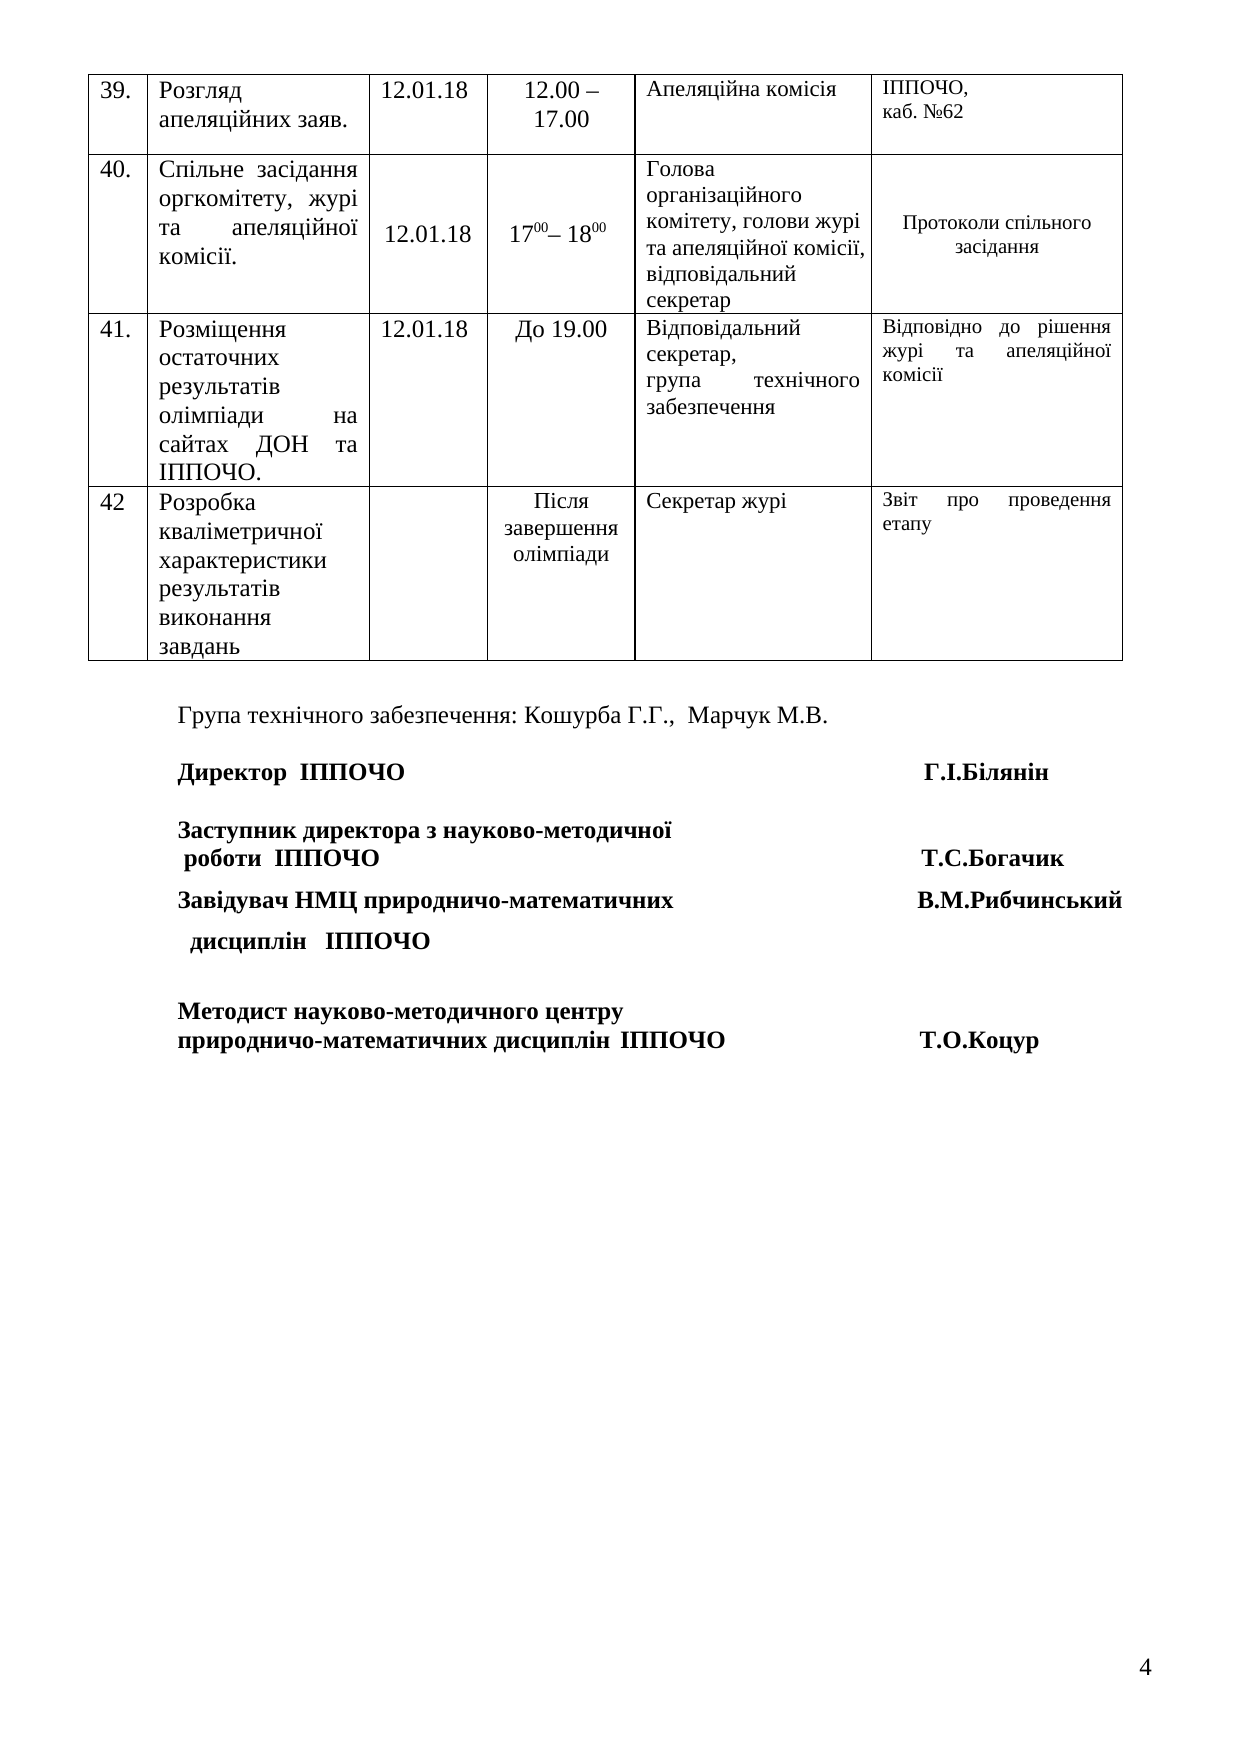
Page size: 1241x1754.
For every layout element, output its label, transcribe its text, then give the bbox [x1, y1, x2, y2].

text Завідувач НМЦ природничо-математичних В.М.Рибчинський [177, 885, 1152, 913]
table_cell Відповідальний секретар, група технічного забезпечення [636, 314, 871, 486]
text Директор ІППОЧО Г.І.Білянін [177, 757, 1152, 786]
text Група технічного забезпечення: Кошурба Г.Г., Марчук М.В. [177, 700, 1152, 728]
table_cell 12.00 – 17.00 [488, 75, 634, 153]
table_cell Апеляційна комісія [636, 75, 871, 153]
table_cell 39. [89, 75, 147, 153]
text роботи ІППОЧО Т.С.Богачик [177, 843, 1152, 872]
table_cell Розробка кваліметричної характеристики результатів виконання завдань [148, 487, 369, 660]
text Методист науково-методичного центру [177, 996, 1152, 1025]
table_cell 41. [89, 314, 147, 486]
text дисциплін ІППОЧО [177, 926, 1152, 955]
table_cell Розміщення остаточних результатів олімпіади на сайтах ДОН та ІППОЧО. [148, 314, 369, 486]
table_cell ІППОЧО, каб. №62 [872, 75, 1122, 153]
table_cell [370, 487, 487, 660]
table_cell 12.01.18 [370, 155, 487, 313]
table_cell Секретар журі [636, 487, 871, 660]
table_cell 42 [89, 487, 147, 660]
table_cell 1700– 1800 [488, 155, 634, 313]
table_cell Протоколи спільного засідання [872, 155, 1122, 313]
table_cell 12.01.18 [370, 75, 487, 153]
table_cell Спільне засідання оргкомітету, журі та апеляційної комісії. [148, 155, 369, 313]
table_cell 40. [89, 155, 147, 313]
table_cell Після завершення олімпіади [488, 487, 634, 660]
table_cell До 19.00 [488, 314, 634, 486]
table_cell Відповідно до рішення журі та апеляційної комісії [872, 314, 1122, 486]
text природничо-математичних дисциплін ІППОЧО Т.О.Коцур [177, 1025, 1152, 1053]
table_cell Голова організаційного комітету, голови журі та апеляційної комісії, відповідальний секретар [636, 155, 871, 313]
table_cell 12.01.18 [370, 314, 487, 486]
table_cell Розгляд апеляційних заяв. [148, 75, 369, 153]
table_cell Звіт про проведення етапу [872, 487, 1122, 660]
text Заступник директора з науково-методичної [177, 815, 1152, 843]
